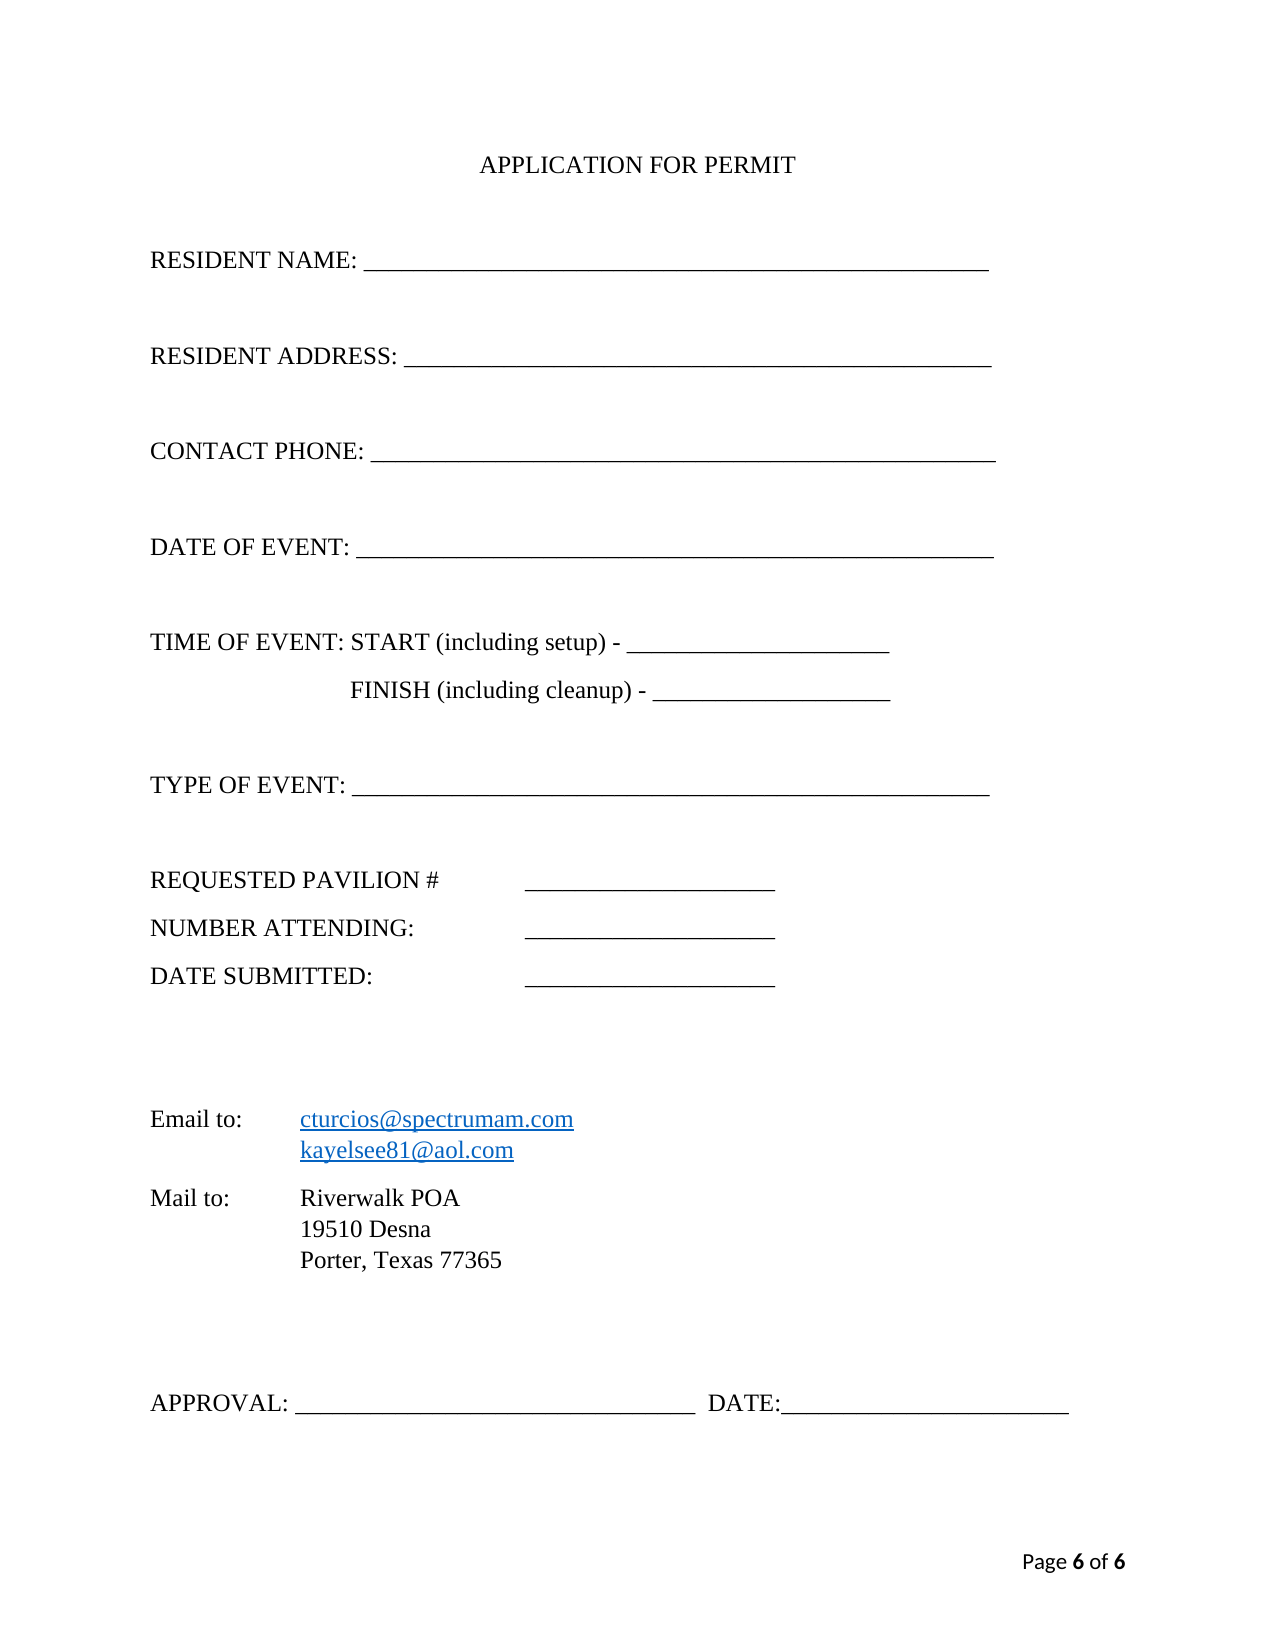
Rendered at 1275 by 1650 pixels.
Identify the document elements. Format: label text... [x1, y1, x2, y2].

text RESIDENT ADDRESS: _______________________________________________ [150, 341, 1125, 369]
text TIME OF EVENT: START (including setup) - _____________________ [150, 627, 1125, 656]
text RESIDENT NAME: __________________________________________________ [150, 245, 1125, 274]
text NUMBER ATTENDING: ____________________ [150, 913, 1125, 942]
text Email to: cturcios@spectrumam.com kayelsee81@aol.com [150, 1104, 1125, 1164]
text REQUESTED PAVILION # ____________________ [150, 866, 1125, 894]
text DATE SUBMITTED: ____________________ [150, 961, 1125, 990]
text APPROVAL: ________________________________ DATE:_______________________ [150, 1388, 1125, 1417]
text TYPE OF EVENT: ___________________________________________________ [150, 770, 1125, 799]
text Mail to: Riverwalk POA 19510 Desna Porter, Texas 77365 [150, 1183, 1125, 1274]
text DATE OF EVENT: ___________________________________________________ [150, 532, 1125, 560]
text APPLICATION FOR PERMIT [150, 150, 1125, 179]
text CONTACT PHONE: __________________________________________________ [150, 436, 1125, 465]
text FINISH (including cleanup) - ___________________ [225, 675, 1125, 703]
